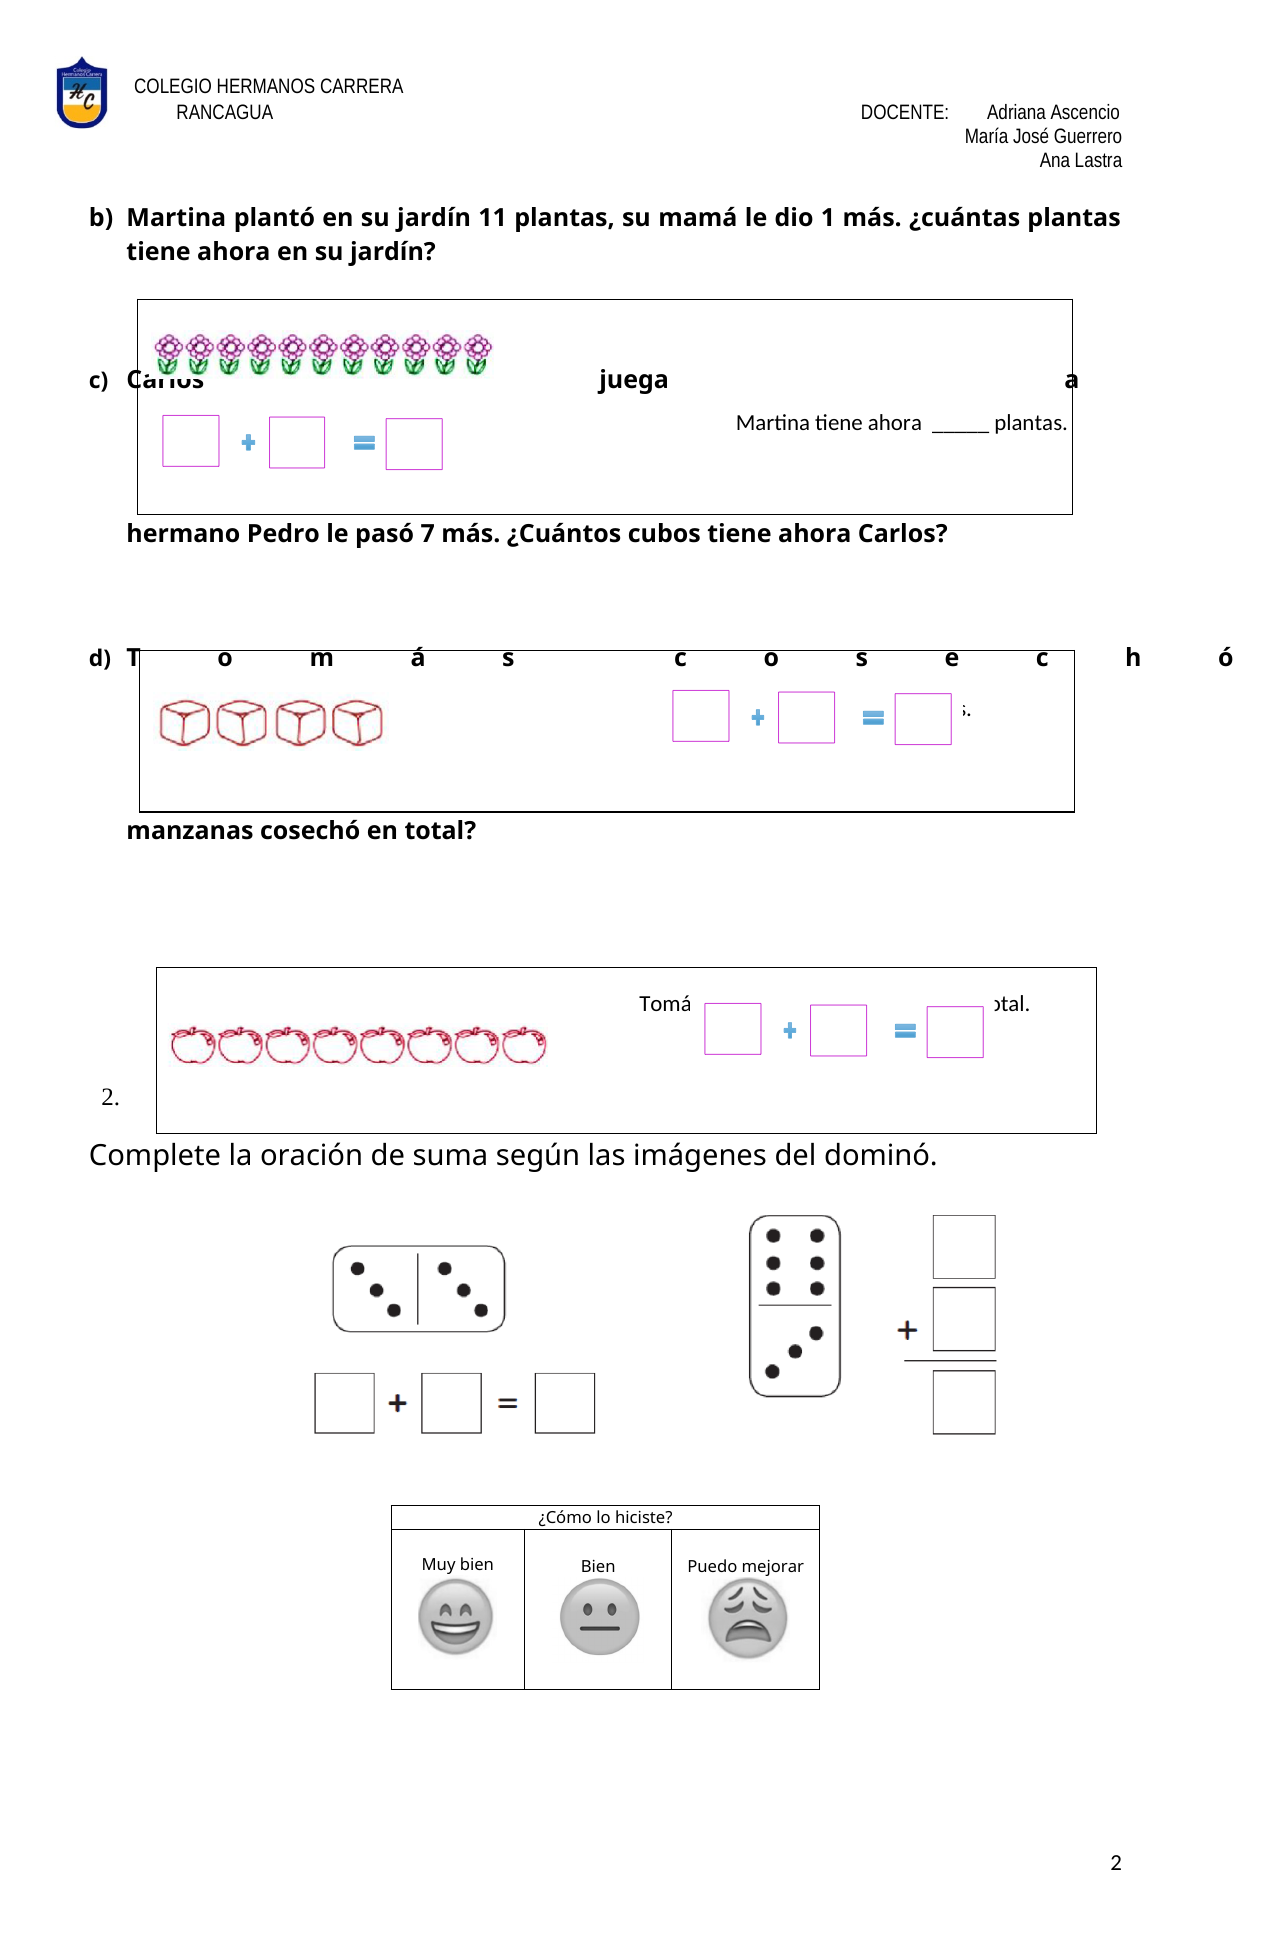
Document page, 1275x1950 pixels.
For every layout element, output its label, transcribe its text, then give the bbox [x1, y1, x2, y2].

table_header [138, 300, 1072, 514]
picture [54, 56, 109, 129]
picture [282, 1173, 1062, 1458]
picture [690, 994, 995, 1071]
picture [167, 1023, 554, 1071]
table_header ¿Cómo lo hiciste? [392, 1506, 819, 1529]
picture [658, 682, 963, 759]
list Martina plantó en su jardín 11 plantas, su mamá le dio 1 más. ¿cuántas plantas tiene ahora en su jardín? [89, 199, 1122, 268]
table_header [157, 968, 1096, 1133]
picture [150, 692, 397, 759]
list Carlos juega a armar figuras con unos cubos, al principio solo tiene 4 cubos y su hermano Pedro le pasó 7 más. ¿Cuántos cubos tiene ahora Carlos? [89, 361, 1122, 549]
table_header [140, 651, 1074, 811]
picture [418, 1575, 497, 1661]
list Tomás cosechó 8 manzanas el día lunes y ninguno el día martes. ¿cuántas manzanas cosechó en total? [89, 640, 1122, 847]
table_cell Bien [525, 1530, 671, 1688]
table_cell Muy bien [392, 1530, 524, 1688]
picture [148, 407, 454, 484]
text 2. Complete la oración de suma según las imágenes del dominó. [89, 1082, 1122, 1174]
picture [148, 330, 498, 379]
table_cell Puedo mejorar [672, 1530, 819, 1688]
picture [552, 1577, 644, 1663]
picture [701, 1577, 790, 1663]
